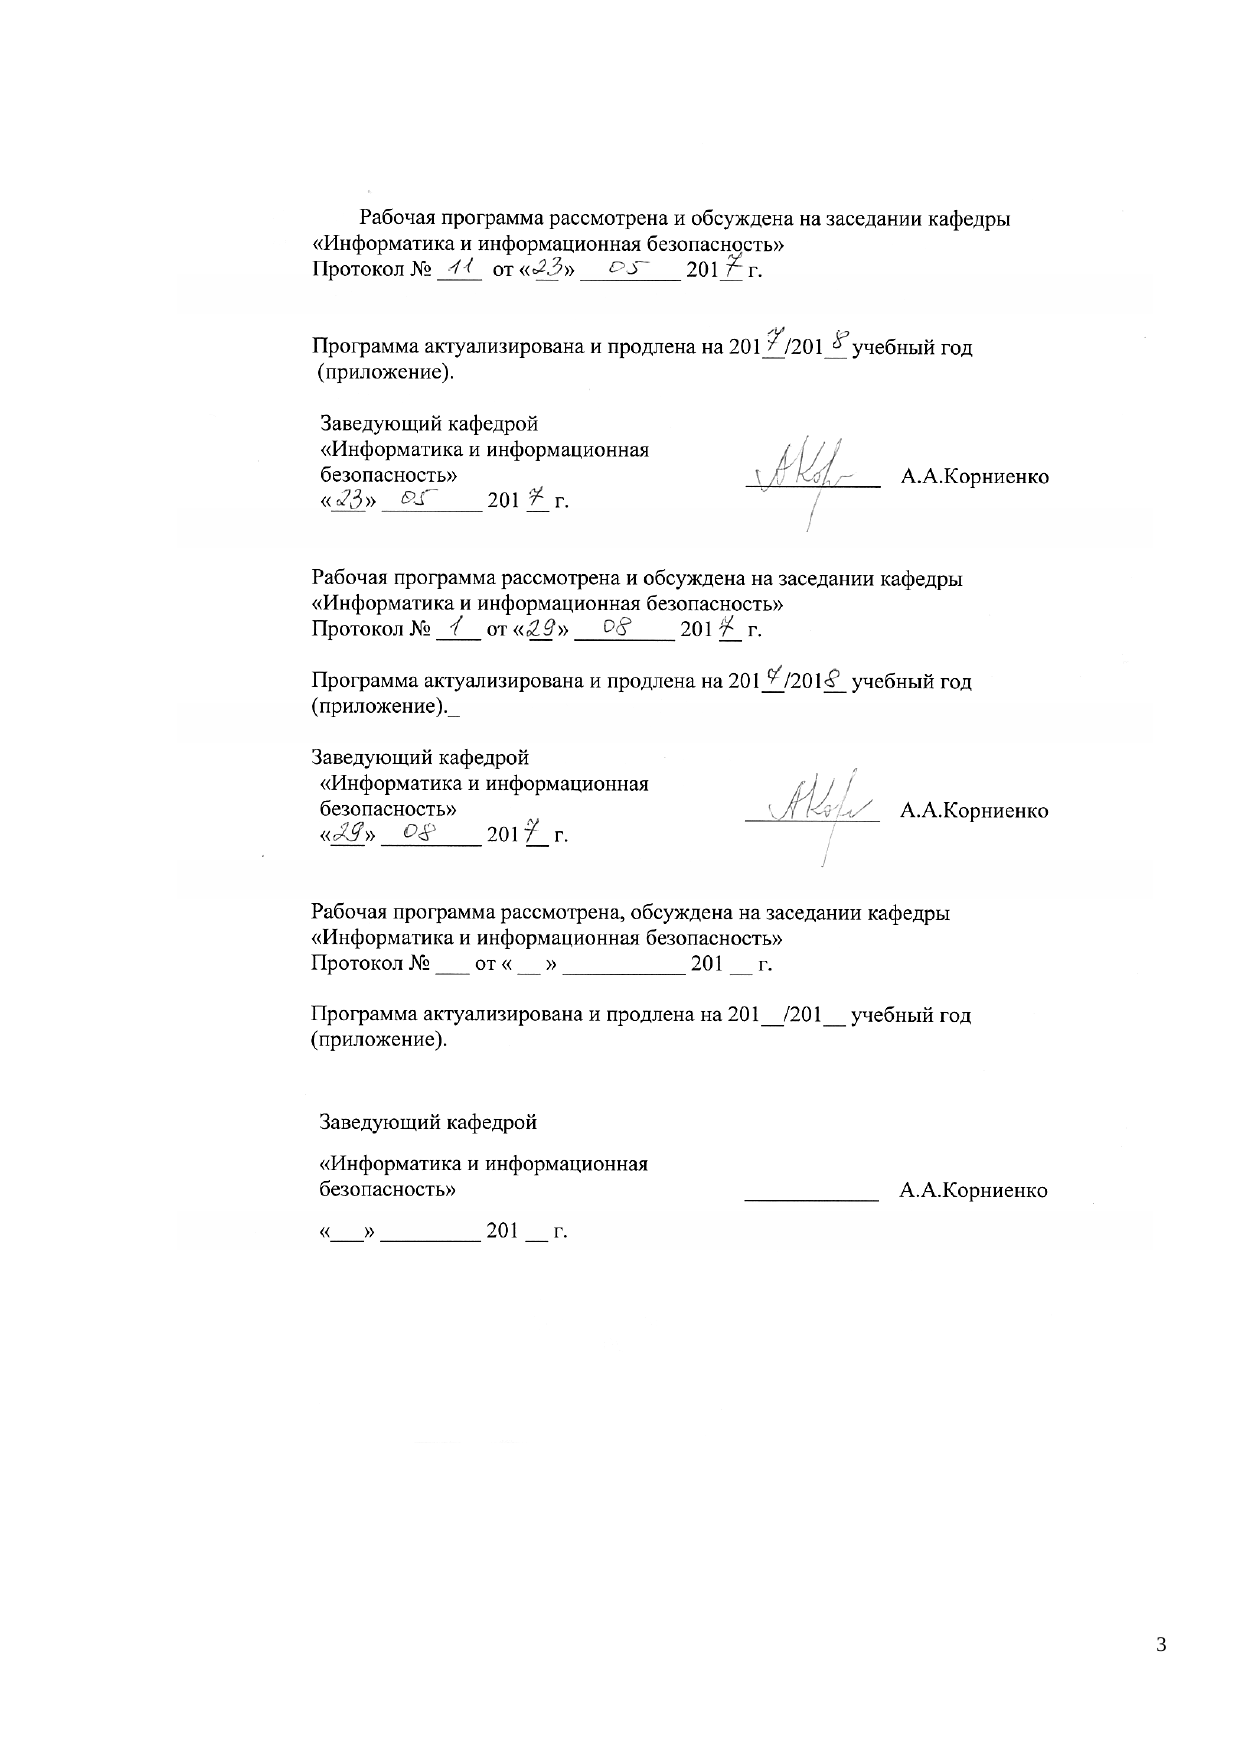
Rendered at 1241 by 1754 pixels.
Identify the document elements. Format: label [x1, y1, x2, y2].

picture [177, 118, 1153, 1459]
